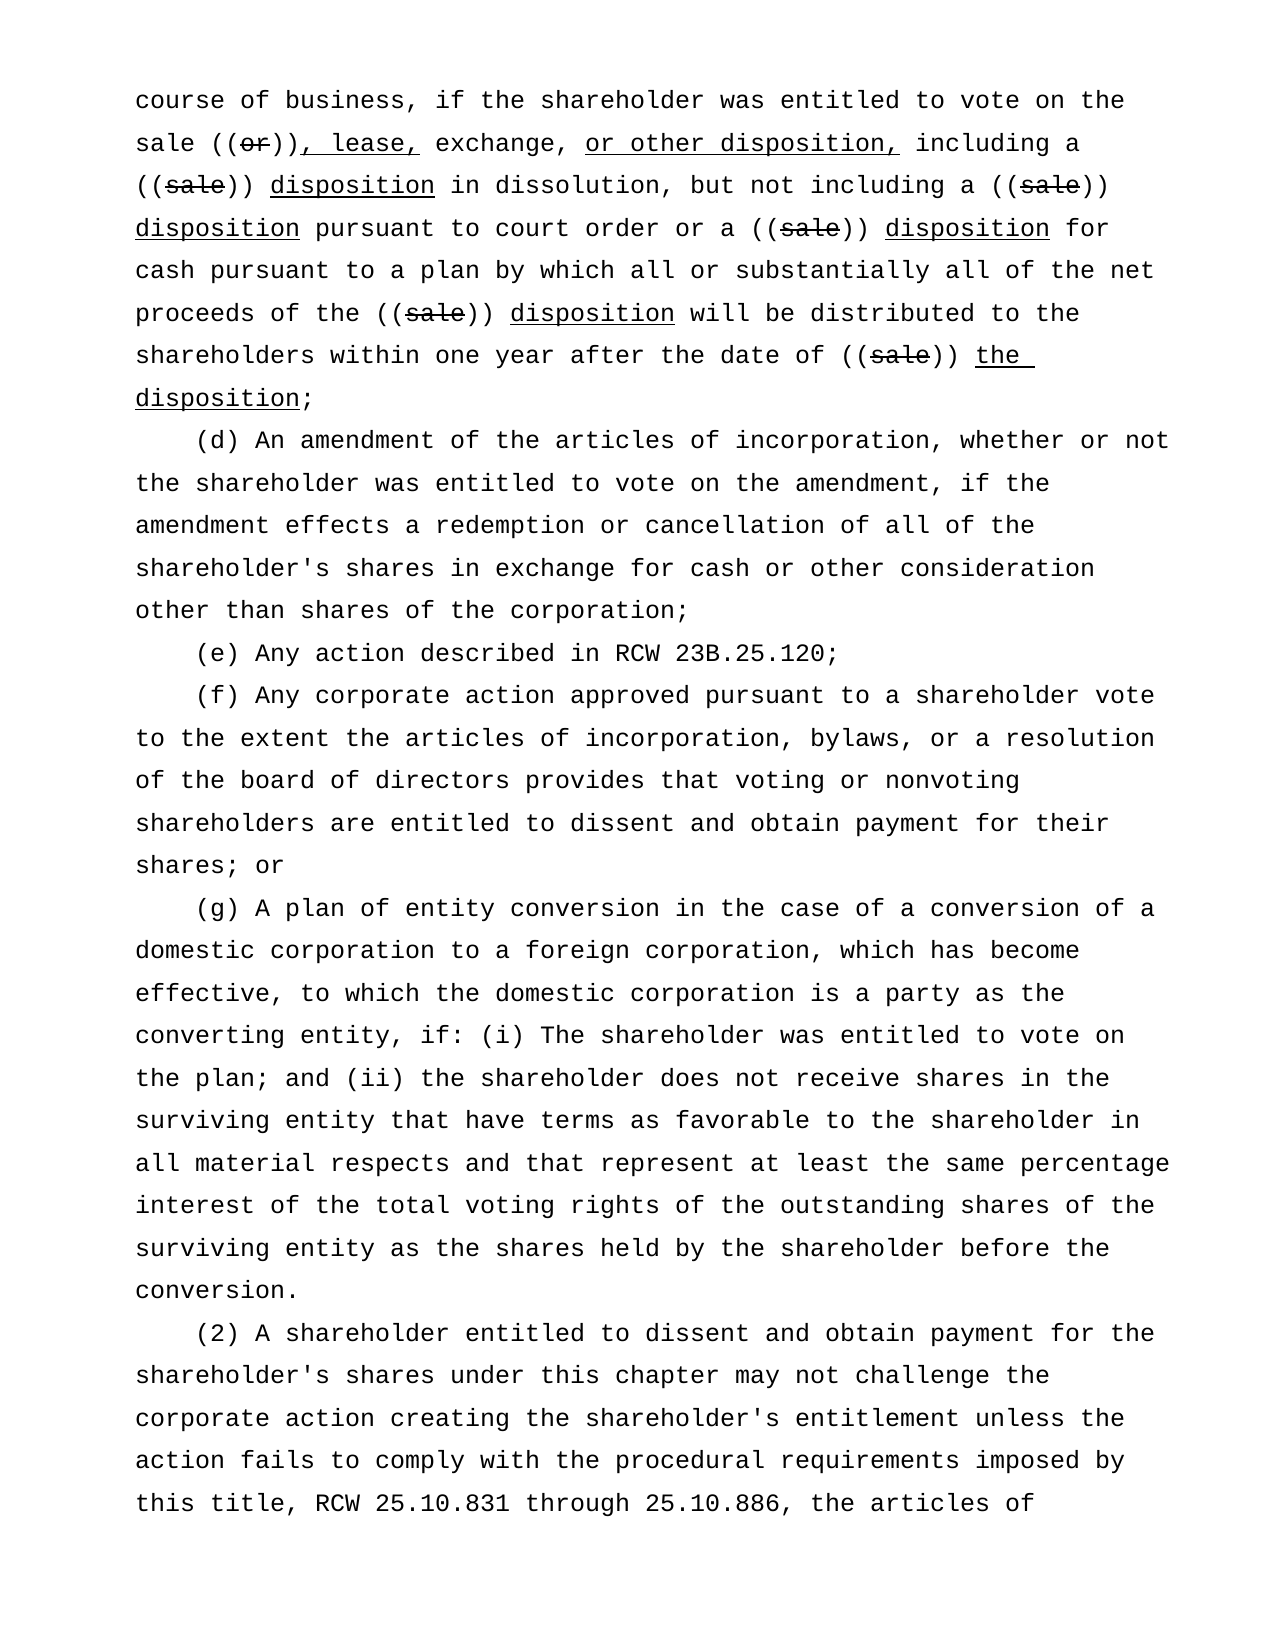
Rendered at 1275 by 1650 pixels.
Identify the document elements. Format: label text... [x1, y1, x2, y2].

text (d) An amendment of the articles of incorporation, whether or not the shareholder was entitled to vote on the amendment, if the amendment effects a redemption or cancellation of all of the shareholder's shares in exchange for cash or other consideration other than shares of the corporation; [135, 415, 1170, 627]
text (g) A plan of entity conversion in the case of a conversion of a domestic corporation to a foreign corporation, which has become effective, to which the domestic corporation is a party as the converting entity, if: (i) The shareholder was entitled to vote on the plan; and (ii) the shareholder does not receive shares in the surviving entity that have terms as favorable to the shareholder in all material respects and that represent at least the same percentage interest of the total voting rights of the outstanding shares of the surviving entity as the shares held by the shareholder before the conversion. [135, 882, 1170, 1307]
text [135, 75, 1170, 415]
text (e) Any action described in RCW 23B.25.120; [135, 627, 1170, 670]
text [135, 1307, 1170, 1520]
text (f) Any corporate action approved pursuant to a shareholder vote to the extent the articles of incorporation, bylaws, or a resolution of the board of directors provides that voting or nonvoting shareholders are entitled to dissent and obtain payment for their shares; or [135, 670, 1170, 882]
